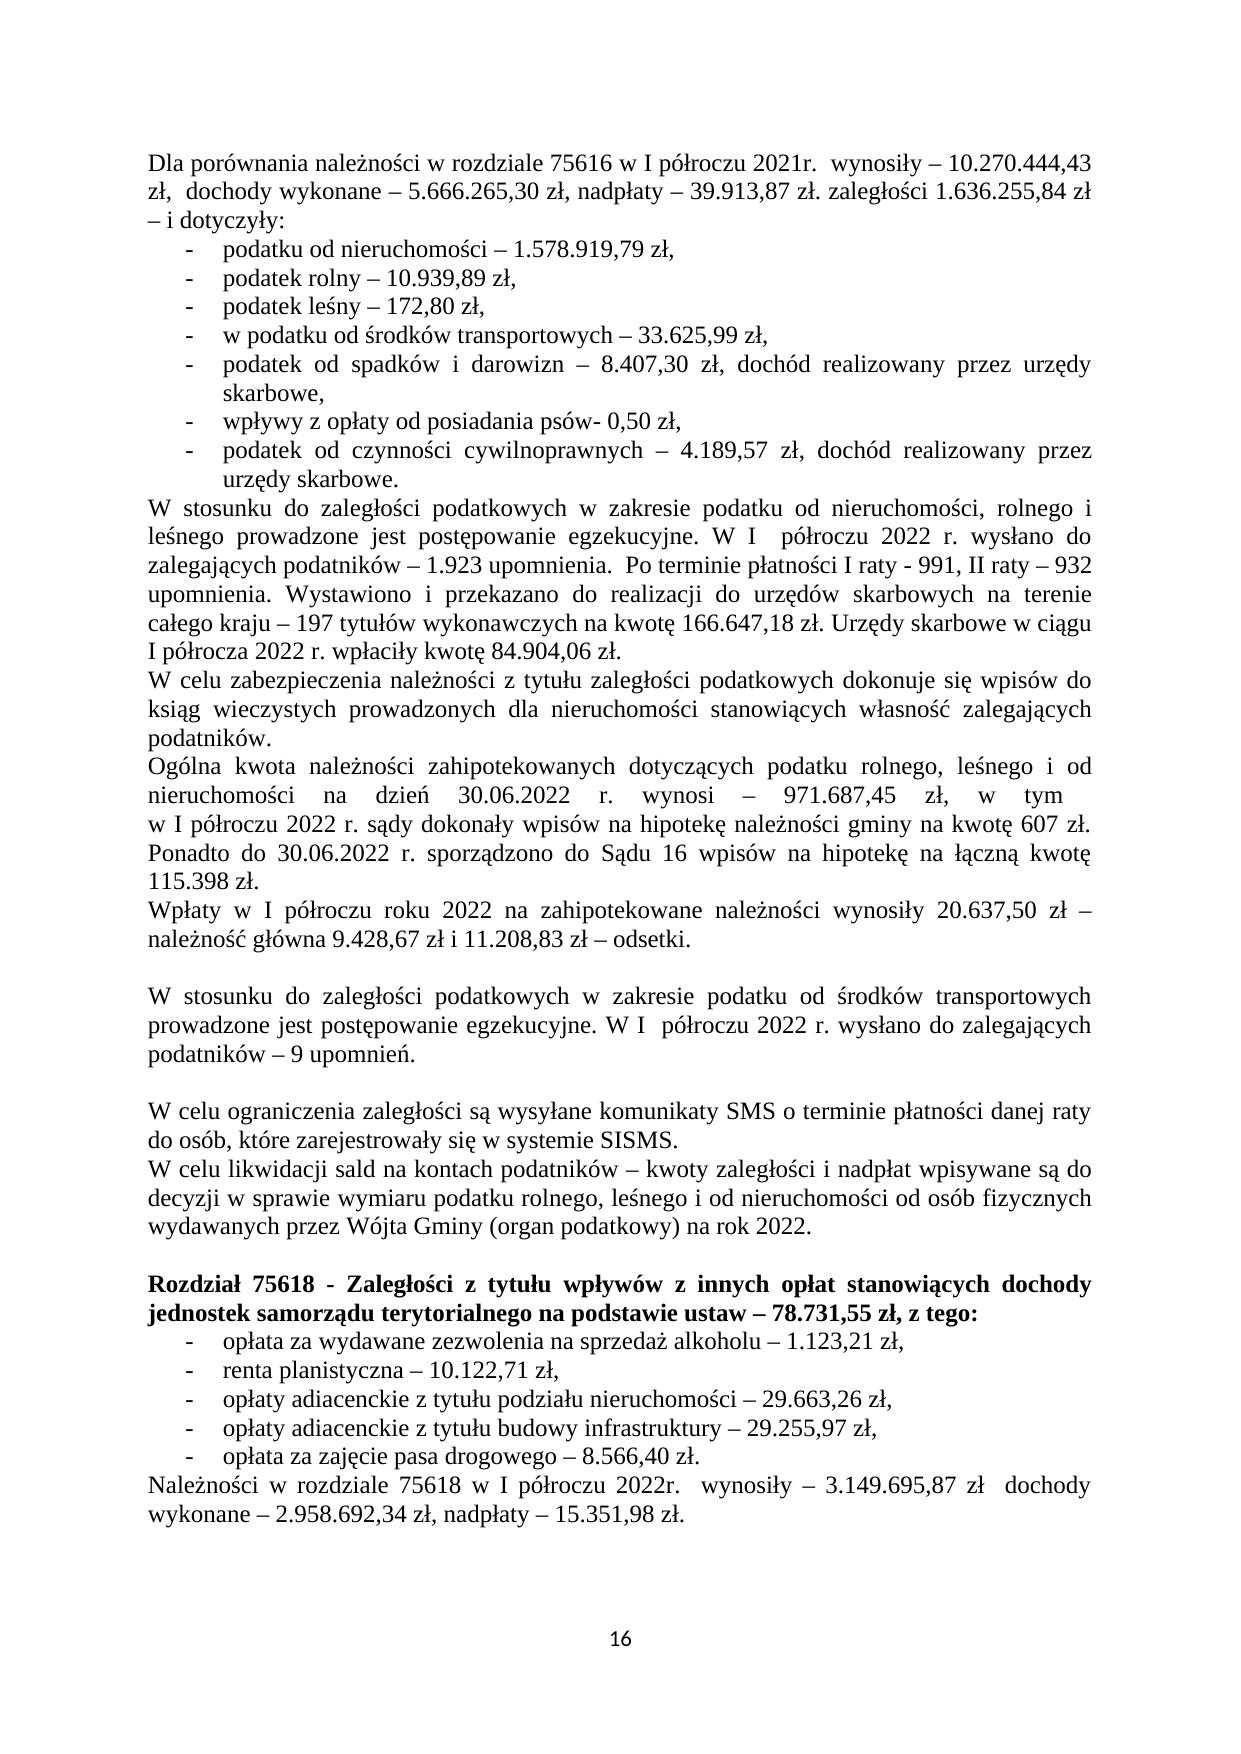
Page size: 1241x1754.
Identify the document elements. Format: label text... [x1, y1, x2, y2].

list opłata za wydawane zezwolenia na sprzedaż alkoholu – 1.123,21 zł, [185, 1326, 1093, 1355]
list renta planistyczna – 10.122,71 zł, [185, 1355, 1093, 1384]
text W stosunku do zaległości podatkowych w zakresie podatku od nieruchomości, rolnego i leśnego prowadzone jest postępowanie egzekucyjne. W I półroczu 2022 r. wysłano do zalegających podatników – 1.923 upomnienia. Po terminie płatności I raty - 991, II raty – 932 upomnienia. Wystawiono i przekazano do realizacji do urzędów skarbowych na terenie całego kraju – 197 tytułów wykonawczych na kwotę 166.647,18 zł. Urzędy skarbowe w ciągu I półrocza 2022 r. wpłaciły kwotę 84.904,06 zł. [148, 493, 1093, 665]
list opłaty adiacenckie z tytułu podziału nieruchomości – 29.663,26 zł, [185, 1384, 1093, 1413]
text W stosunku do zaległości podatkowych w zakresie podatku od środków transportowych prowadzone jest postępowanie egzekucyjne. W I półroczu 2022 r. wysłano do zalegających podatników – 9 upomnień. [148, 981, 1093, 1068]
list podatek leśny – 172,80 zł, [185, 291, 1093, 320]
text Ogólna kwota należności zahipotekowanych dotyczących podatku rolnego, leśnego i od nieruchomości na dzień 30.06.2022 r. wynosi – 971.687,45 zł, w tym w I półroczu 2022 r. sądy dokonały wpisów na hipotekę należności gminy na kwotę 607 zł. Ponadto do 30.06.2022 r. sporządzono do Sądu 16 wpisów na hipotekę na łączną kwotę 115.398 zł. [148, 751, 1093, 895]
list opłata za zajęcie pasa drogowego – 8.566,40 zł. [185, 1441, 1093, 1470]
list wpływy z opłaty od posiadania psów- 0,50 zł, [185, 406, 1093, 435]
text W celu likwidacji sald na kontach podatników – kwoty zaległości i nadpłat wpisywane są do decyzji w sprawie wymiaru podatku rolnego, leśnego i od nieruchomości od osób fizycznych wydawanych przez Wójta Gminy (organ podatkowy) na rok 2022. [148, 1154, 1093, 1240]
list podatek od spadków i darowizn – 8.407,30 zł, dochód realizowany przez urzędy skarbowe, [185, 349, 1093, 406]
list podatek rolny – 10.939,89 zł, [185, 263, 1093, 291]
text Należności w rozdziale 75618 w I półroczu 2022r. wynosiły – 3.149.695,87 zł dochody wykonane – 2.958.692,34 zł, nadpłaty – 15.351,98 zł. [148, 1470, 1093, 1528]
list podatek od czynności cywilnoprawnych – 4.189,57 zł, dochód realizowany przez urzędy skarbowe. [185, 435, 1093, 493]
text Dla porównania należności w rozdziale 75616 w I półroczu 2021r. wynosiły – 10.270.444,43 zł, dochody wykonane – 5.666.265,30 zł, nadpłaty – 39.913,87 zł. zaległości 1.636.255,84 zł – i dotyczyły: [148, 148, 1093, 234]
list podatku od nieruchomości – 1.578.919,79 zł, [185, 234, 1093, 263]
list opłaty adiacenckie z tytułu budowy infrastruktury – 29.255,97 zł, [185, 1413, 1093, 1441]
text W celu zabezpieczenia należności z tytułu zaległości podatkowych dokonuje się wpisów do ksiąg wieczystych prowadzonych dla nieruchomości stanowiących własność zalegających podatników. [148, 665, 1093, 751]
list w podatku od środków transportowych – 33.625,99 zł, [185, 320, 1093, 349]
text Wpłaty w I półroczu roku 2022 na zahipotekowane należności wynosiły 20.637,50 zł – należność główna 9.428,67 zł i 11.208,83 zł – odsetki. [148, 895, 1093, 953]
text Rozdział 75618 - Zaległości z tytułu wpływów z innych opłat stanowiących dochody jednostek samorządu terytorialnego na podstawie ustaw – 78.731,55 zł, z tego: [148, 1269, 1093, 1326]
text W celu ograniczenia zaległości są wysyłane komunikaty SMS o terminie płatności danej raty do osób, które zarejestrowały się w systemie SISMS. [148, 1096, 1093, 1154]
